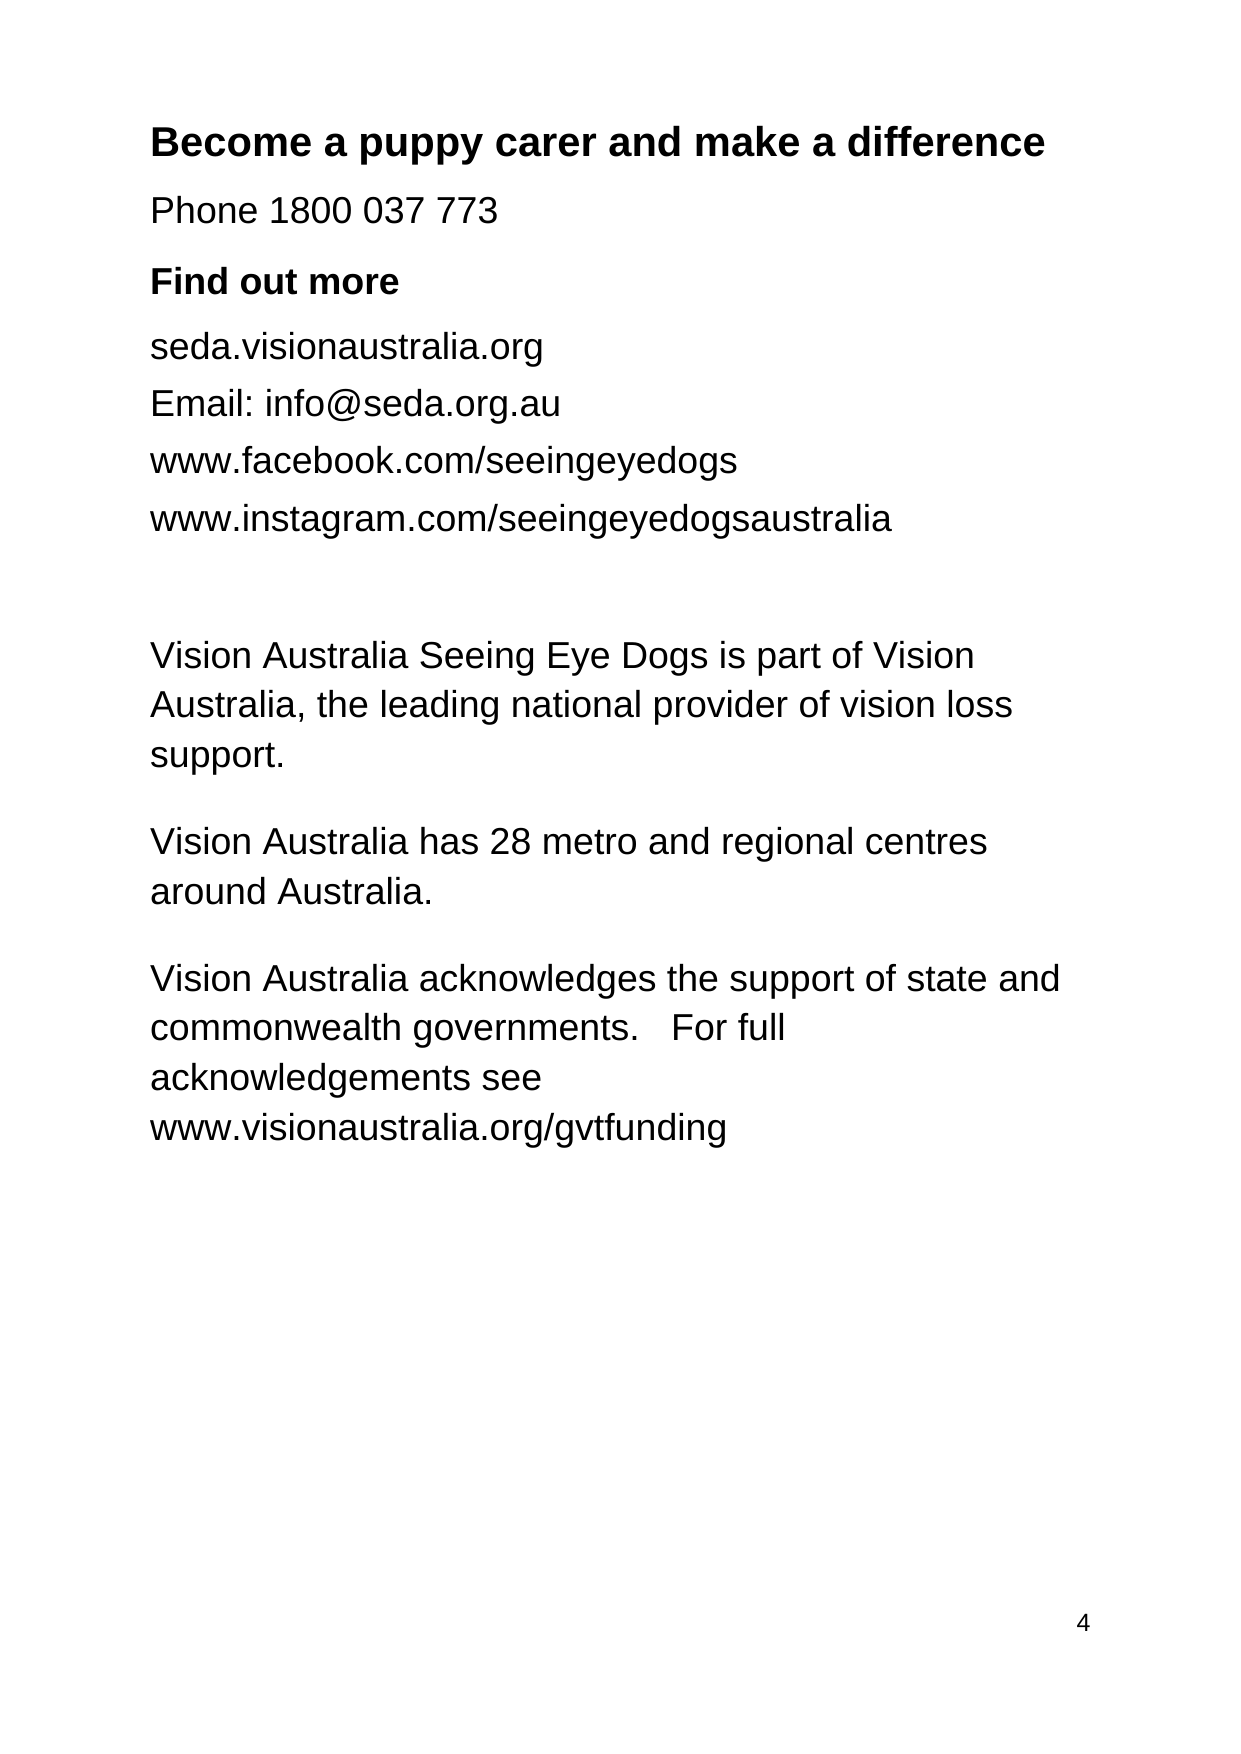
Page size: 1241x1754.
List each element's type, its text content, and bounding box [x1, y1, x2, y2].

subtitle Find out more [150, 259, 1090, 302]
text www.instagram.com/seeingeyedogsaustralia [150, 496, 1090, 539]
text Vision Australia Seeing Eye Dogs is part of Vision Australia, the leading national provider of vision loss support. [150, 633, 1090, 775]
text Phone 1800 037 773 [150, 189, 1090, 232]
text www.facebook.com/seeingeyedogs [150, 439, 1090, 482]
text seda.visionaustralia.org [150, 324, 1090, 367]
text Email: info@seda.org.au [150, 381, 1090, 424]
subtitle Become a puppy carer and make a difference [150, 117, 1090, 165]
text Vision Australia acknowledges the support of state and commonwealth governments. For full acknowledgements see www.visionaustralia.org/gvtfunding [150, 956, 1090, 1148]
text Vision Australia has 28 metro and regional centres around Australia. [150, 819, 1090, 912]
